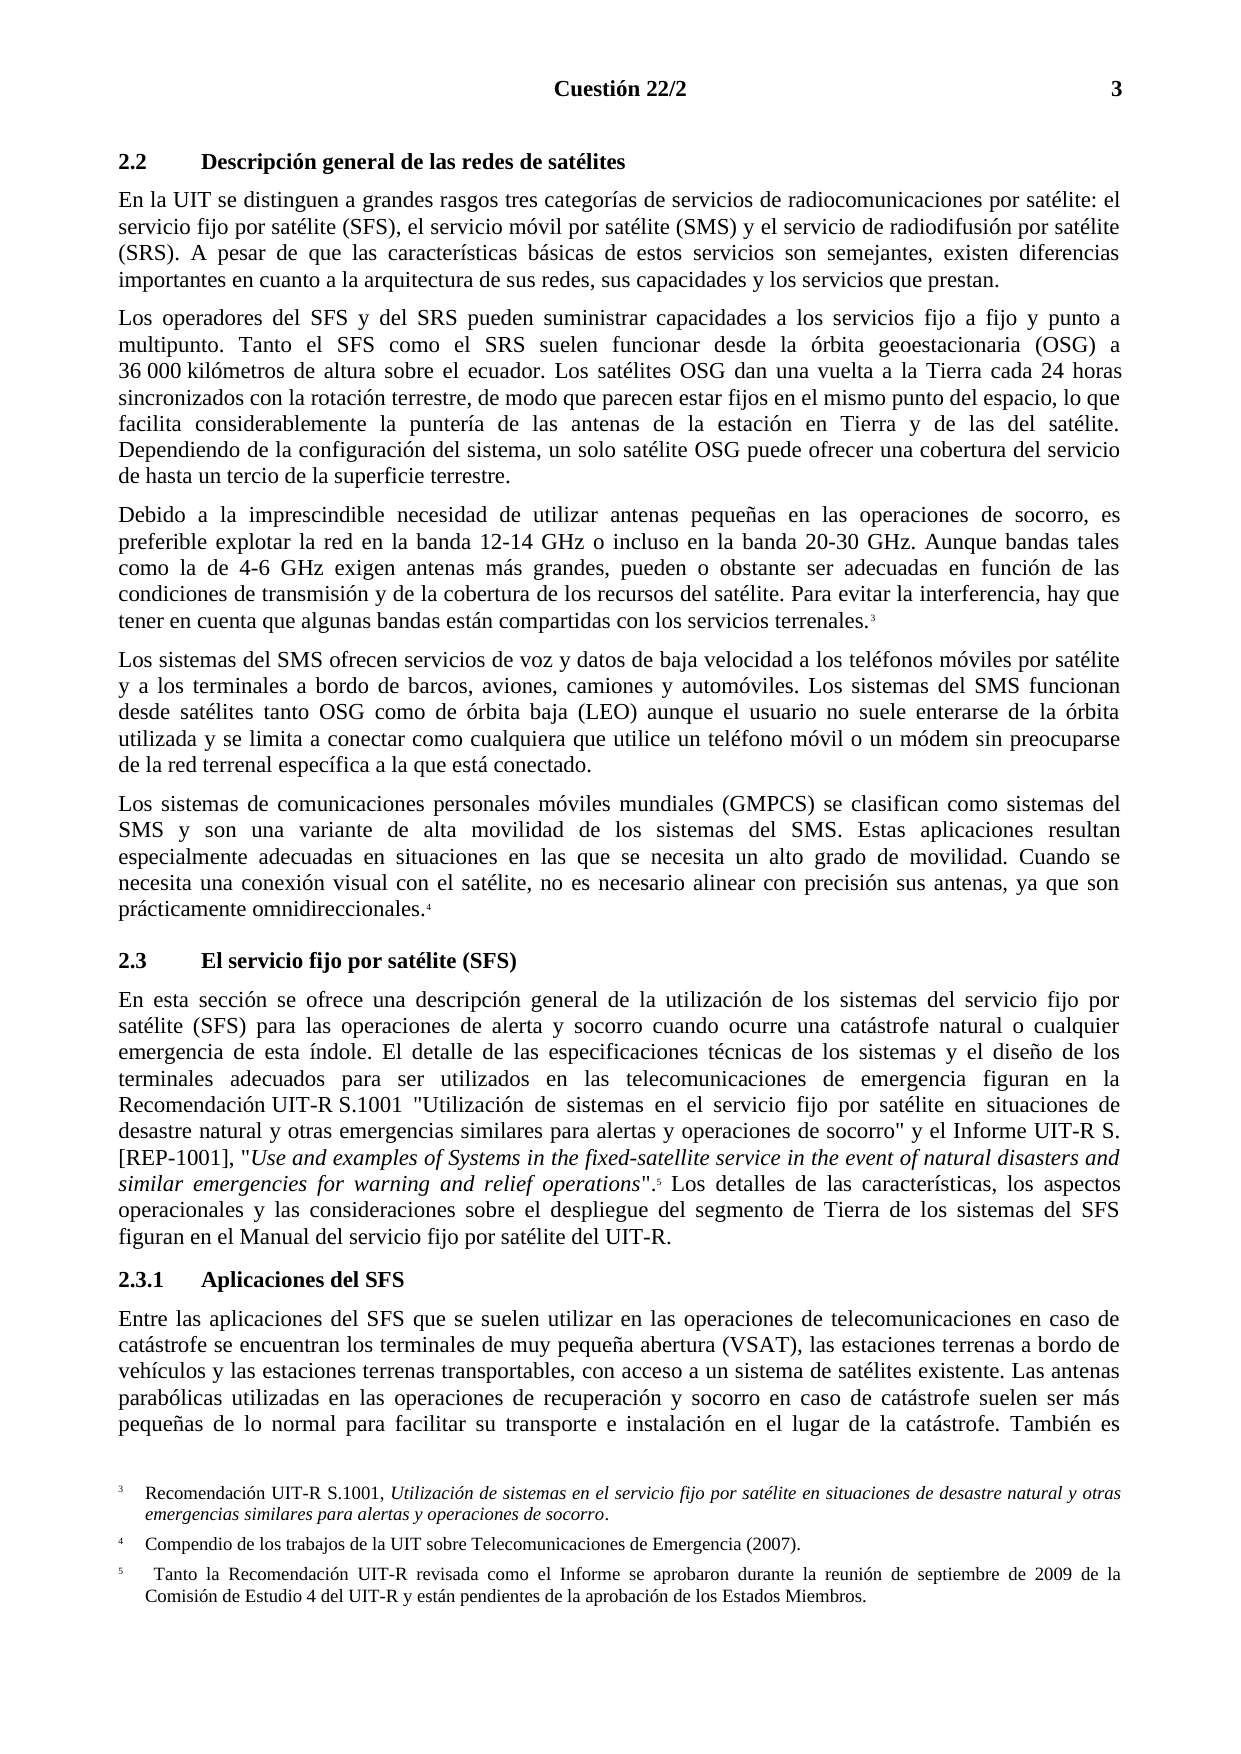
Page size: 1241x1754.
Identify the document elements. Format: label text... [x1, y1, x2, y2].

text En la UIT se distinguen a grandes rasgos tres categorías de servicios de radiocomunicaciones por satélite: el servicio fijo por satélite (SFS), el servicio móvil por satélite (SMS) y el servicio de radiodifusión por satélite (SRS). A pesar de que las características básicas de estos servicios son semejantes, existen diferencias importantes en cuanto a la arquitectura de sus redes, sus capacidades y los servicios que prestan. [118, 187, 1122, 292]
text Debido a la imprescindible necesidad de utilizar antenas pequeñas en las operaciones de socorro, es preferible explotar la red en la banda 12-14 GHz o incluso en la banda 20-30 GHz. Aunque bandas tales como la de 4-6 GHz exigen antenas más grandes, pueden o obstante ser adecuadas en función de las condiciones de transmisión y de la cobertura de los recursos del satélite. Para evitar la interferencia, hay que tener en cuenta que algunas bandas están compartidas con los servicios terrenales. [118, 501, 1122, 633]
text En esta sección se ofrece una descripción general de la utilización de los sistemas del servicio fijo por satélite (SFS) para las operaciones de alerta y socorro cuando ocurre una catástrofe natural o cualquier emergencia de esta índole. El detalle de las especificaciones técnicas de los sistemas y el diseño de los terminales adecuados para ser utilizados en las telecomunicaciones de emergencia figuran en la Recomendación UIT-R S.1001 "Utilización de sistemas en el servicio fijo por satélite en situaciones de desastre natural y otras emergencias similares para alertas y operaciones de socorro" y el Informe UIT-R S.[REP-1001], "Use and examples of Systems in the fixed-satellite service in the event of natural disasters and similar emergencies for warning and relief operations". Los detalles de las características, los aspectos operacionales y las consideraciones sobre el despliegue del segmento de Tierra de los sistemas del SFS figuran en el Manual del servicio fijo por satélite del UIT-R. [118, 986, 1122, 1249]
subtitle 2.2 Descripción general de las redes de satélites [118, 148, 1122, 174]
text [118, 1305, 1122, 1436]
text Los sistemas del SMS ofrecen servicios de voz y datos de baja velocidad a los teléfonos móviles por satélite y a los terminales a bordo de barcos, aviones, camiones y automóviles. Los sistemas del SMS funcionan desde satélites tanto OSG como de órbita baja (LEO) aunque el usuario no suele enterarse de la órbita utilizada y se limita a conectar como cualquiera que utilice un teléfono móvil o un módem sin preocuparse de la red terrenal específica a la que está conectado. [118, 646, 1122, 777]
subtitle 2.3 El servicio fijo por satélite (SFS) [118, 947, 1122, 973]
text Los operadores del SFS y del SRS pueden suministrar capacidades a los servicios fijo a fijo y punto a multipunto. Tanto el SFS como el SRS suelen funcionar desde la órbita geoestacionaria (OSG) a 36 000 kilómetros de altura sobre el ecuador. Los satélites OSG dan una vuelta a la Tierra cada 24 horas sincronizados con la rotación terrestre, de modo que parecen estar fijos en el mismo punto del espacio, lo que facilita considerablemente la puntería de las antenas de la estación en Tierra y de las del satélite. Dependiendo de la configuración del sistema, un solo satélite OSG puede ofrecer una cobertura del servicio de hasta un tercio de la superficie terrestre. [118, 304, 1122, 489]
text Los sistemas de comunicaciones personales móviles mundiales (GMPCS) se clasifican como sistemas del SMS y son una variante de alta movilidad de los sistemas del SMS. Estas aplicaciones resultan especialmente adecuadas en situaciones en las que se necesita un alto grado de movilidad. Cuando se necesita una conexión visual con el satélite, no es necesario alinear con precisión sus antenas, ya que son prácticamente omnidireccionales. [118, 790, 1122, 922]
subtitle 2.3.1 Aplicaciones del SFS [118, 1266, 1122, 1292]
